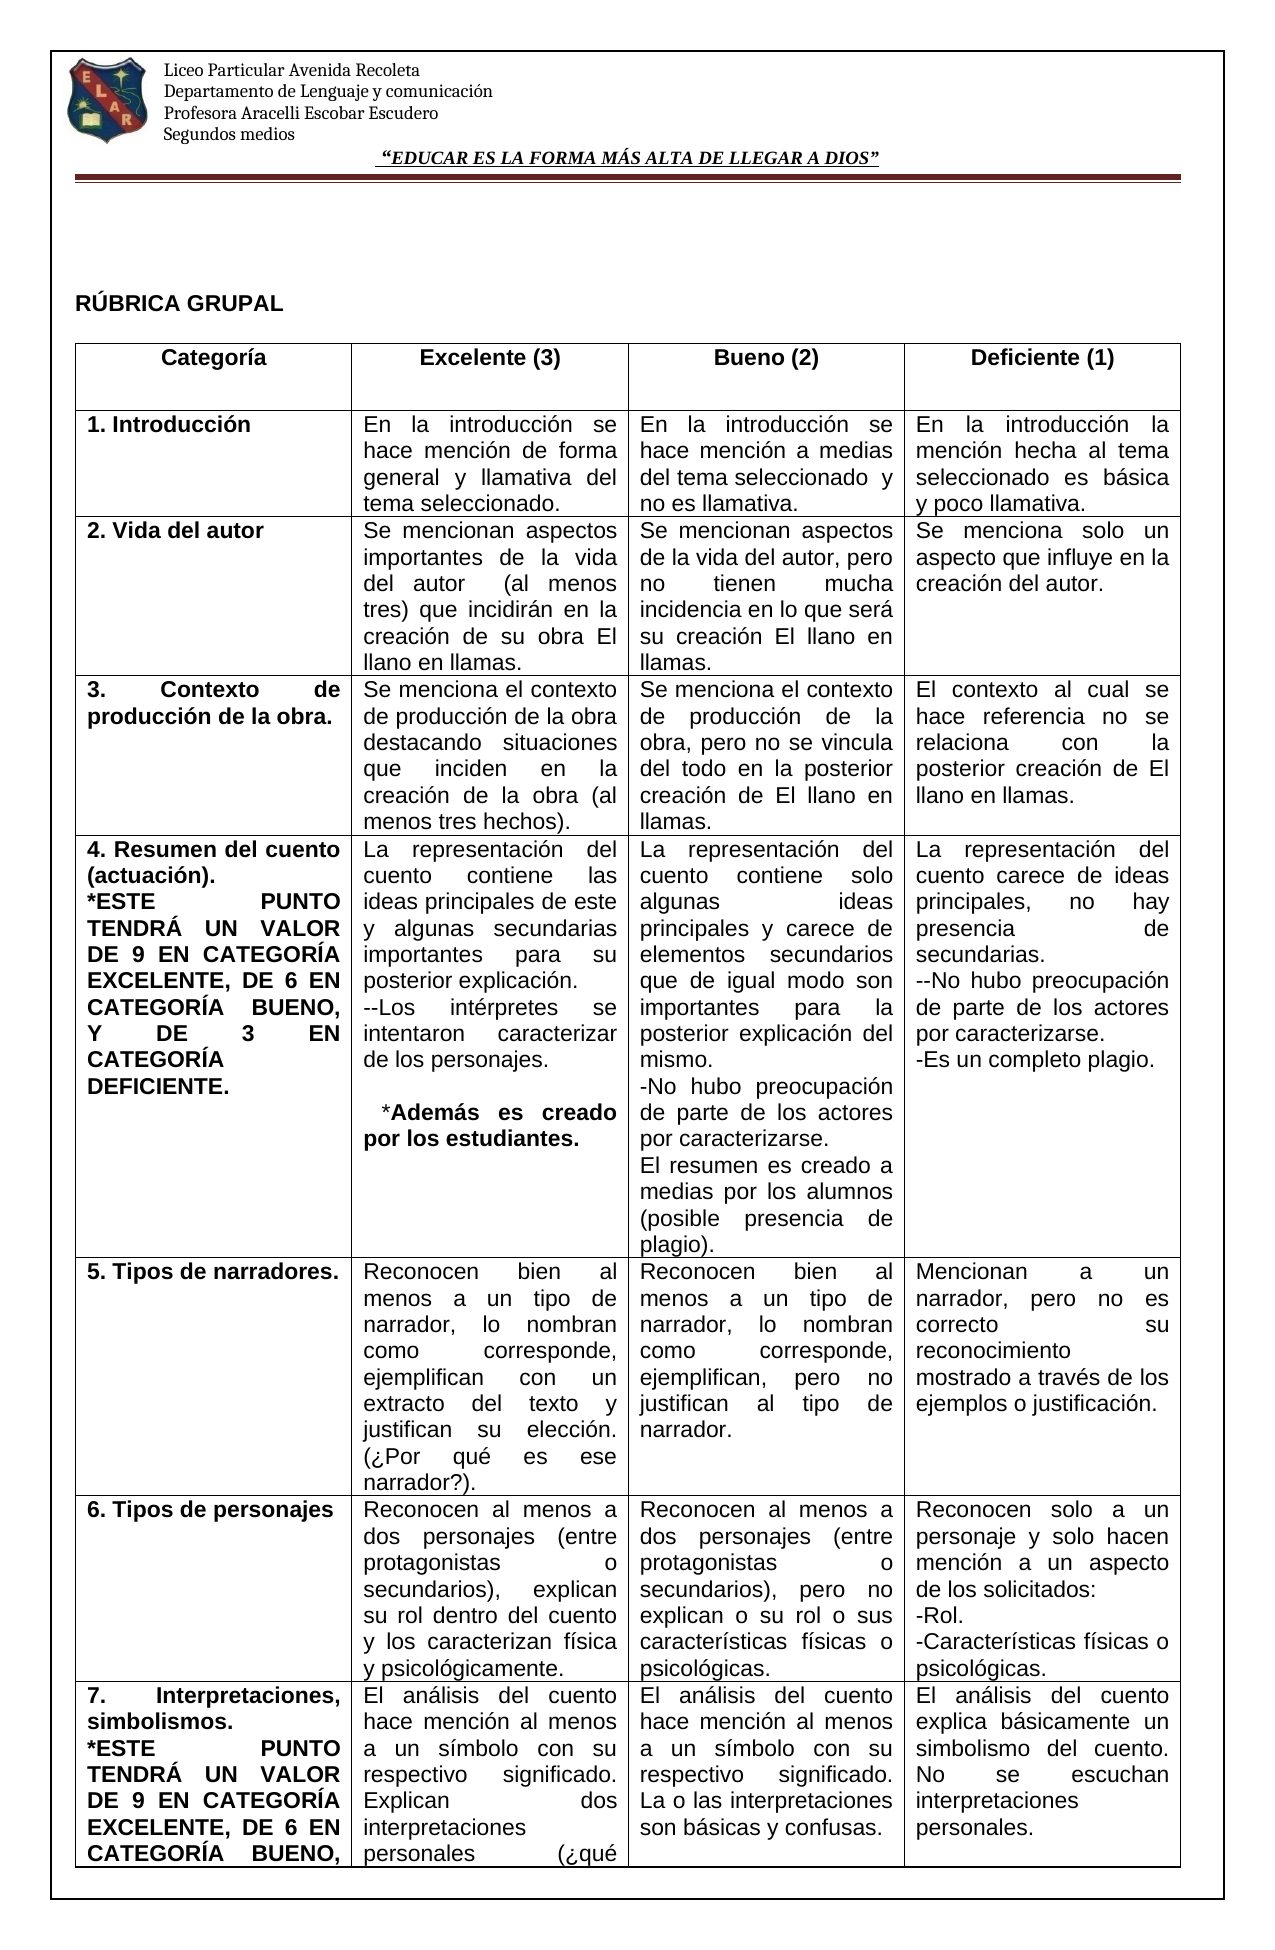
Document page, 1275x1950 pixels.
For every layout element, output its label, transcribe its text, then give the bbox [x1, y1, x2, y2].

table_header Deficiente (1) [905, 344, 1180, 410]
table_cell 3. Contexto de producción de la obra. [76, 676, 351, 834]
table_cell En la introducción la mención hecha al tema seleccionado es básica y poco llamativa. [905, 411, 1180, 516]
table_cell 1. Introducción [76, 411, 351, 516]
table_cell En la introducción se hace mención de forma general y llamativa del tema seleccionado. [352, 411, 628, 516]
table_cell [76, 1682, 351, 1866]
table_cell 5. Tipos de narradores. [76, 1258, 351, 1495]
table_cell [905, 1682, 1180, 1866]
list RÚBRICA GRUPAL [75, 290, 1181, 317]
table_cell 2. Vida del autor [76, 517, 351, 675]
table_cell La representación del cuento contiene las ideas principales de este y algunas secundarias importantes para su posterior explicación. --Los intérpretes se intentaron caracterizar de los personajes. *Además es creado por los estudiantes. [352, 836, 628, 1257]
table_cell Se menciona el contexto de producción de la obra destacando situaciones que inciden en la creación de la obra (al menos tres hechos). [352, 676, 628, 834]
table_cell Reconocen al menos a dos personajes (entre protagonistas o secundarios), pero no explican o su rol o sus características físicas o psicológicas. [629, 1496, 904, 1681]
table_cell Mencionan a un narrador, pero no es correcto su reconocimiento mostrado a través de los ejemplos o justificación. [905, 1258, 1180, 1495]
table_cell El contexto al cual se hace referencia no se relaciona con la posterior creación de El llano en llamas. [905, 676, 1180, 834]
table_cell Reconocen bien al menos a un tipo de narrador, lo nombran como corresponde, ejemplifican, pero no justifican al tipo de narrador. [629, 1258, 904, 1495]
table_cell Reconocen solo a un personaje y solo hacen mención a un aspecto de los solicitados: -Rol. -Características físicas o psicológicas. [905, 1496, 1180, 1681]
table_header Excelente (3) [352, 344, 628, 410]
table_cell Se mencionan aspectos importantes de la vida del autor (al menos tres) que incidirán en la creación de su obra El llano en llamas. [352, 517, 628, 675]
table_cell Se mencionan aspectos de la vida del autor, pero no tienen mucha incidencia en lo que será su creación El llano en llamas. [629, 517, 904, 675]
table_cell La representación del cuento contiene solo algunas ideas principales y carece de elementos secundarios que de igual modo son importantes para la posterior explicación del mismo. -No hubo preocupación de parte de los actores por caracterizarse. El resumen es creado a medias por los alumnos (posible presencia de plagio). [629, 836, 904, 1257]
table_cell La representación del cuento carece de ideas principales, no hay presencia de secundarias. --No hubo preocupación de parte de los actores por caracterizarse. -Es un completo plagio. [905, 836, 1180, 1257]
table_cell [352, 1682, 628, 1866]
table_cell Reconocen bien al menos a un tipo de narrador, lo nombran como corresponde, ejemplifican con un extracto del texto y justifican su elección. (¿Por qué es ese narrador?). [352, 1258, 628, 1495]
table_cell 6. Tipos de personajes [76, 1496, 351, 1681]
table_cell 4. Resumen del cuento (actuación). *ESTE PUNTO TENDRÁ UN VALOR DE 9 EN CATEGORÍA EXCELENTE, DE 6 EN CATEGORÍA BUENO, Y DE 3 EN CATEGORÍA DEFICIENTE. [76, 836, 351, 1257]
table_header Bueno (2) [629, 344, 904, 410]
picture [62, 54, 150, 145]
table_cell Reconocen al menos a dos personajes (entre protagonistas o secundarios), explican su rol dentro del cuento y los caracterizan física y psicológicamente. [352, 1496, 628, 1681]
table_header Categoría [76, 344, 351, 410]
table_cell Se menciona solo un aspecto que influye en la creación del autor. [905, 517, 1180, 675]
table_cell Se menciona el contexto de producción de la obra, pero no se vincula del todo en la posterior creación de El llano en llamas. [629, 676, 904, 834]
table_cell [629, 1682, 904, 1866]
table_cell En la introducción se hace mención a medias del tema seleccionado y no es llamativa. [629, 411, 904, 516]
